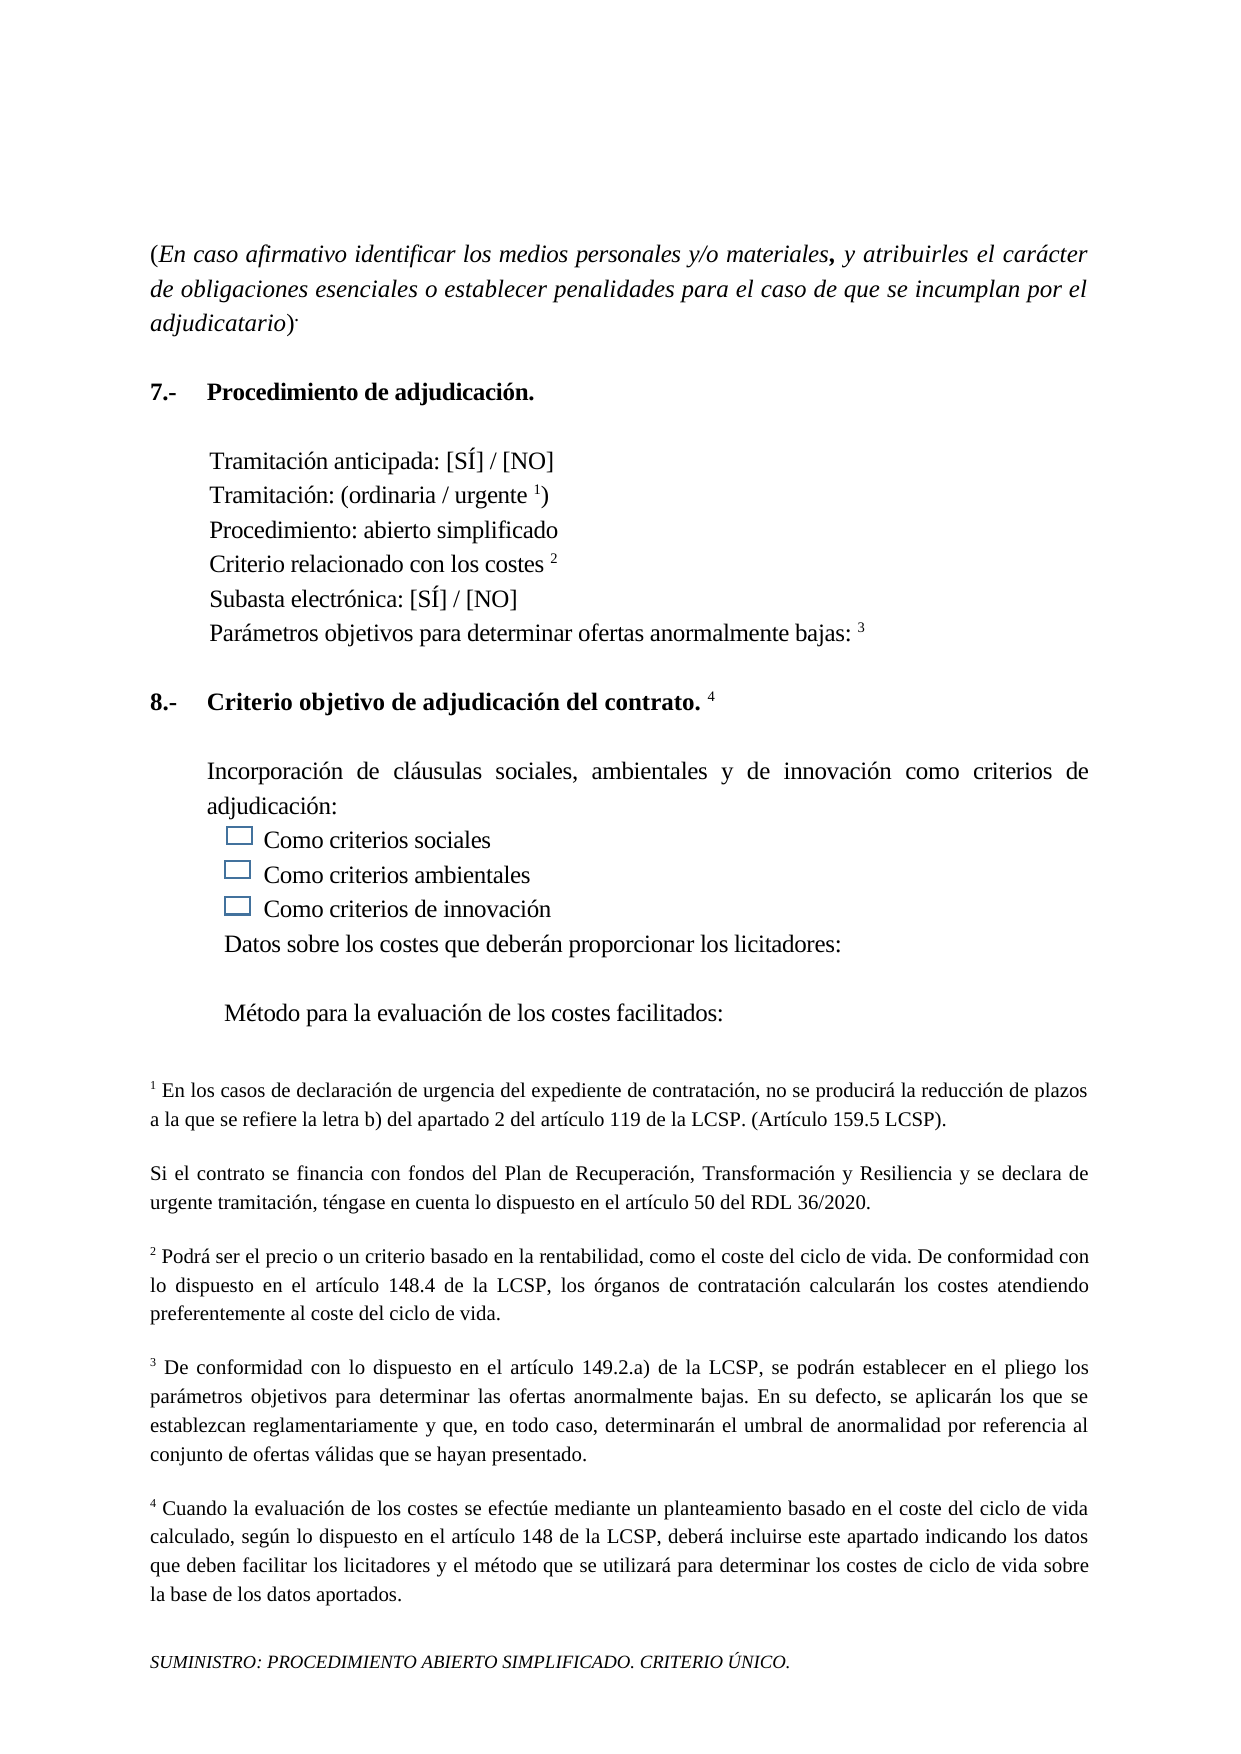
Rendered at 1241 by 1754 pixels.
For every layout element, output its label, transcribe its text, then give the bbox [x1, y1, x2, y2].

text Método para la evaluación de los costes facilitados: [150, 998, 1090, 1026]
text 8.- Criterio objetivo de adjudicación del contrato. [150, 687, 1090, 716]
text Incorporación de cláusulas sociales, ambientales y de innovación como criterios de adjudicación: [207, 756, 1090, 819]
text Tramitación anticipada: [SÍ] / [NO] [150, 446, 1090, 475]
text 7.- Procedimiento de adjudicación. [150, 377, 1090, 406]
text Parámetros objetivos para determinar ofertas anormalmente bajas: [150, 618, 1090, 647]
text Datos sobre los costes que deberán proporcionar los licitadores: [150, 929, 1090, 957]
text Subasta electrónica: [SÍ] / [NO] [150, 584, 1090, 613]
text Tramitación: (ordinaria / urgente ) [150, 481, 1090, 509]
text Como criterios de innovación [207, 894, 1090, 923]
text Procedimiento: abierto simplificado [150, 515, 1090, 544]
text (En caso afirmativo identificar los medios personales y/o materiales, y atribuirles el carácter de obligaciones esenciales o establecer penalidades para el caso de que se incumplan por el adjudicatario). [150, 239, 1090, 337]
text Como criterios sociales [207, 825, 1090, 854]
text Como criterios ambientales [207, 860, 1090, 888]
text Criterio relacionado con los costes [150, 549, 1090, 578]
